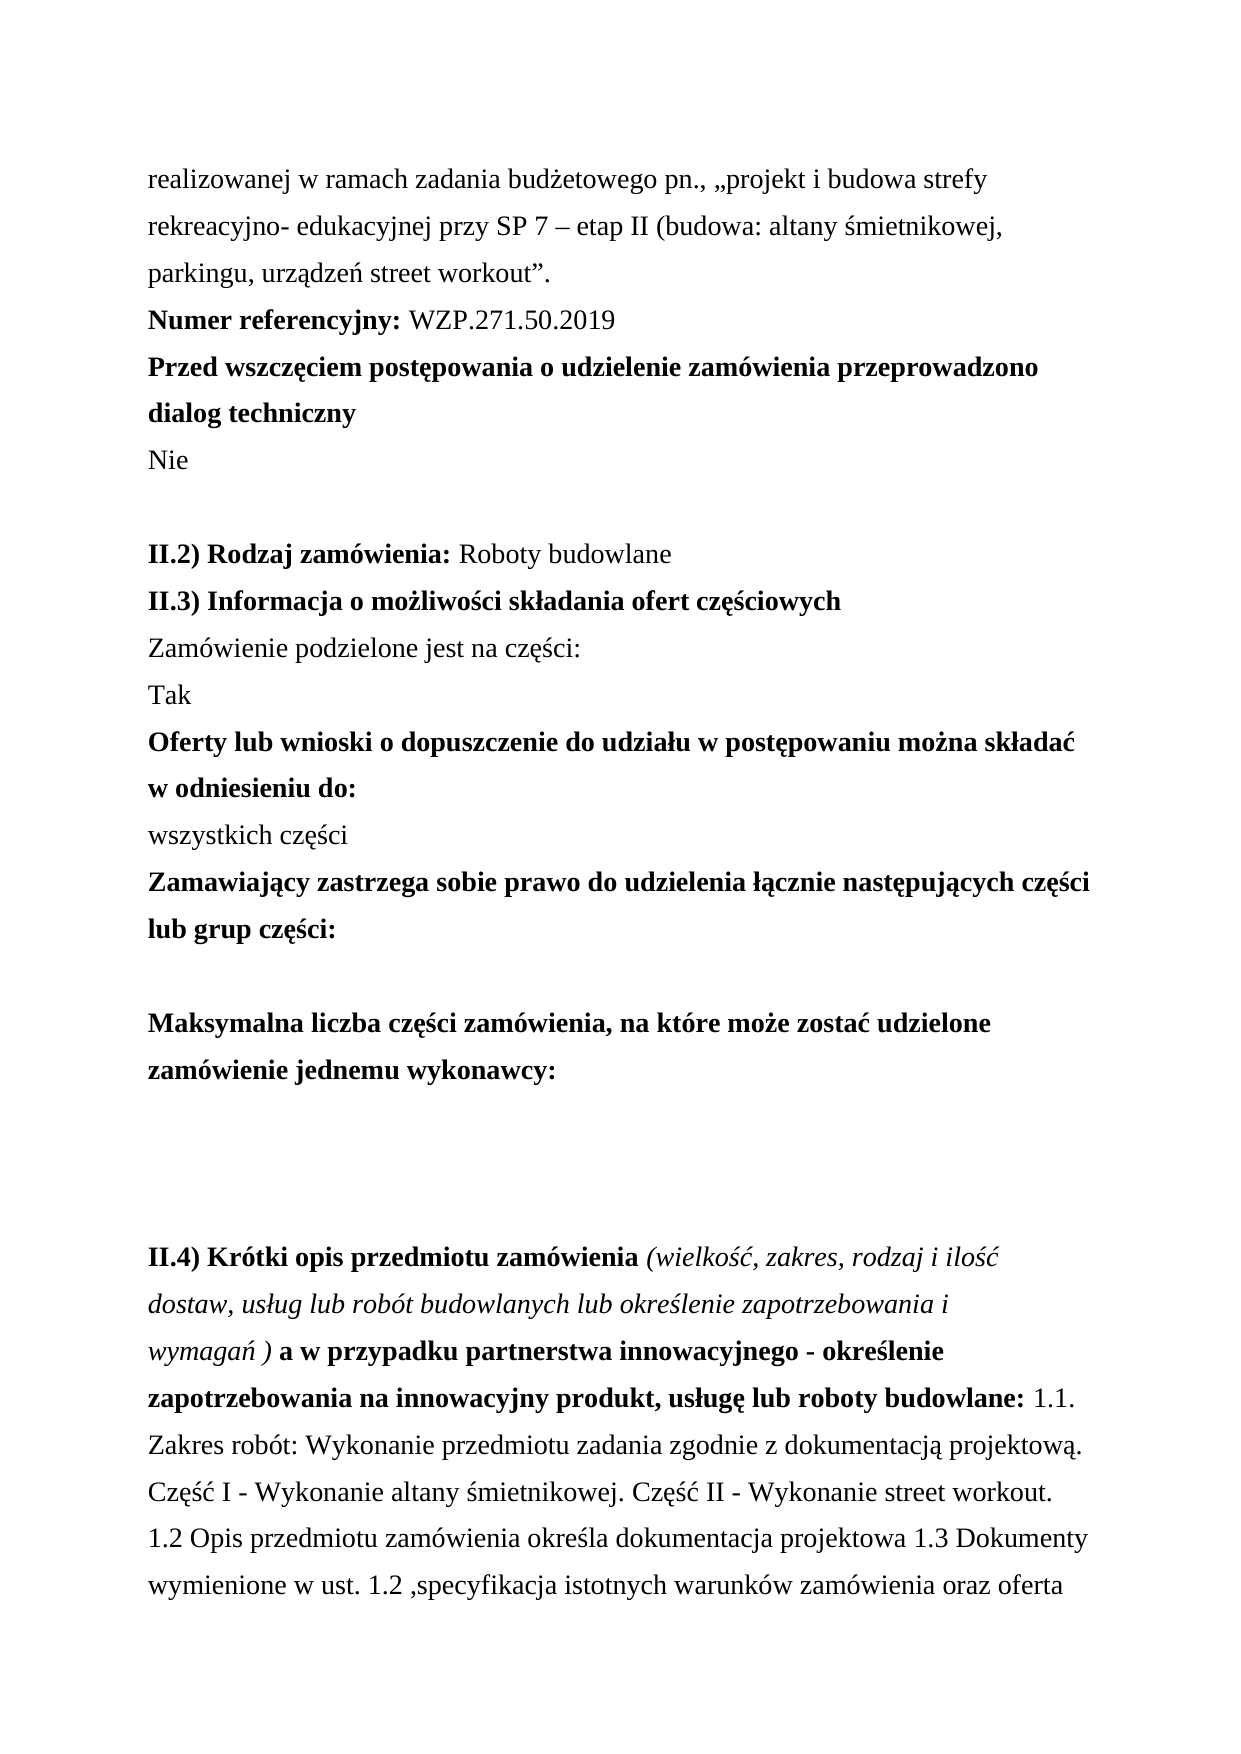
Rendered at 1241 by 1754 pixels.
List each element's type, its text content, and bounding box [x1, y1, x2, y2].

text II.2) Rodzaj zamówienia: Roboty budowlane II.3) Informacja o możliwości składania ofert częściowych Zamówienie podzielone jest na części: [148, 476, 1093, 663]
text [148, 148, 1093, 429]
text Nie [148, 429, 1093, 476]
text Tak Oferty lub wnioski o dopuszczenie do udziału w postępowaniu można składać w odniesieniu do: wszystkich części [148, 663, 1093, 851]
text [148, 851, 1093, 1601]
